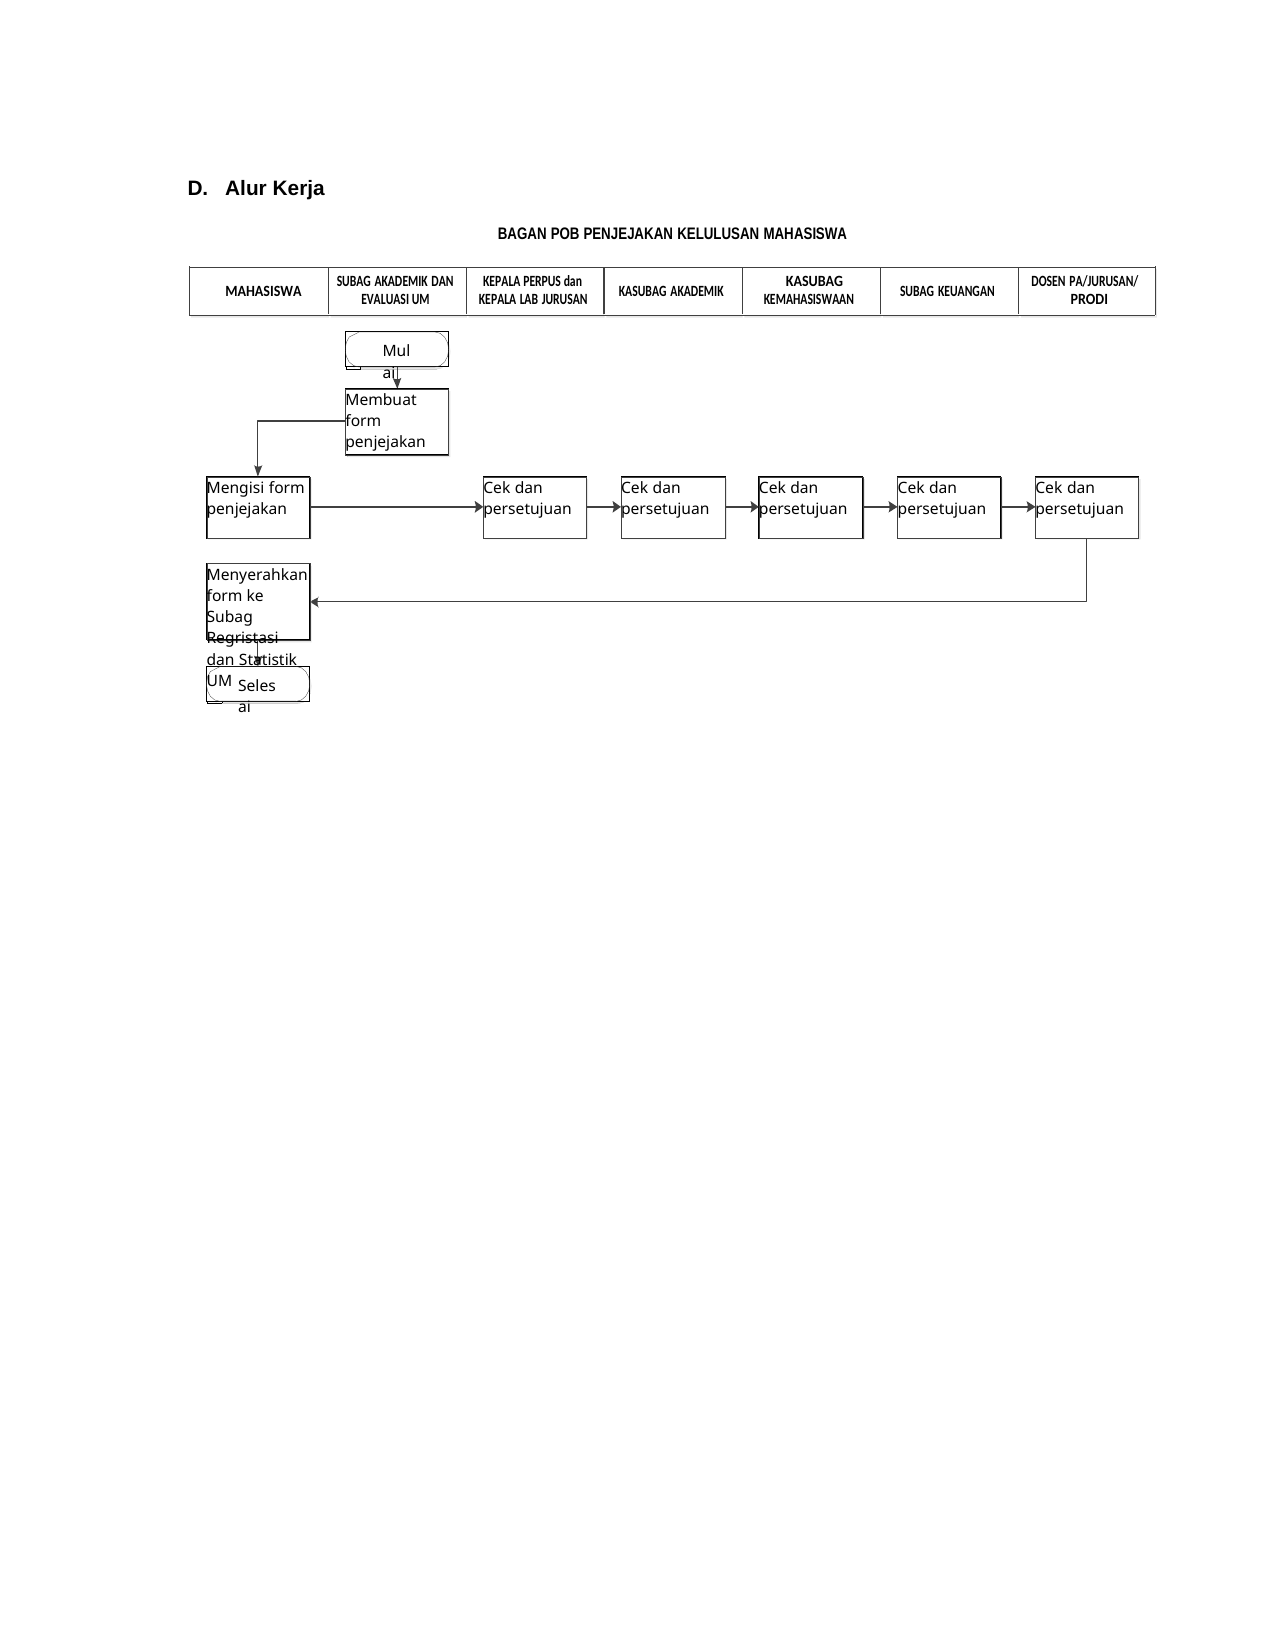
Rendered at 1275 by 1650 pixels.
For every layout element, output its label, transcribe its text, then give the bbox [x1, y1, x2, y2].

picture [1036, 478, 1138, 538]
table_header DOSEN PA/JURUSAN/ PRODI [1019, 268, 1155, 314]
picture [760, 478, 862, 538]
picture [208, 564, 309, 639]
picture [207, 667, 216, 675]
picture [346, 390, 448, 454]
list Alur Kerja [187, 176, 1185, 200]
picture [208, 478, 309, 538]
picture [898, 478, 1000, 538]
table_header KEPALA PERPUS dan KEPALA LAB JURUSAN [467, 268, 603, 314]
table_header KASUBAG AKADEMIK [605, 268, 742, 314]
picture [207, 693, 214, 701]
picture [207, 667, 309, 700]
text BAGAN POB PENJEJAKAN KELULUSAN MAHASISWA [187, 224, 1158, 243]
picture [440, 332, 448, 341]
table_header KASUBAG KEMAHASISWAAN [743, 268, 880, 314]
table_header SUBAG AKADEMIK DAN EVALUASI UM [329, 268, 466, 314]
picture [442, 358, 448, 366]
picture [484, 478, 586, 538]
picture [622, 478, 725, 538]
table_header SUBAG KEUANGAN [881, 268, 1018, 314]
picture [346, 359, 352, 366]
picture [302, 693, 309, 701]
table_header MAHASISWA [190, 268, 328, 314]
picture [302, 667, 309, 675]
picture [346, 333, 448, 366]
picture [346, 332, 356, 340]
